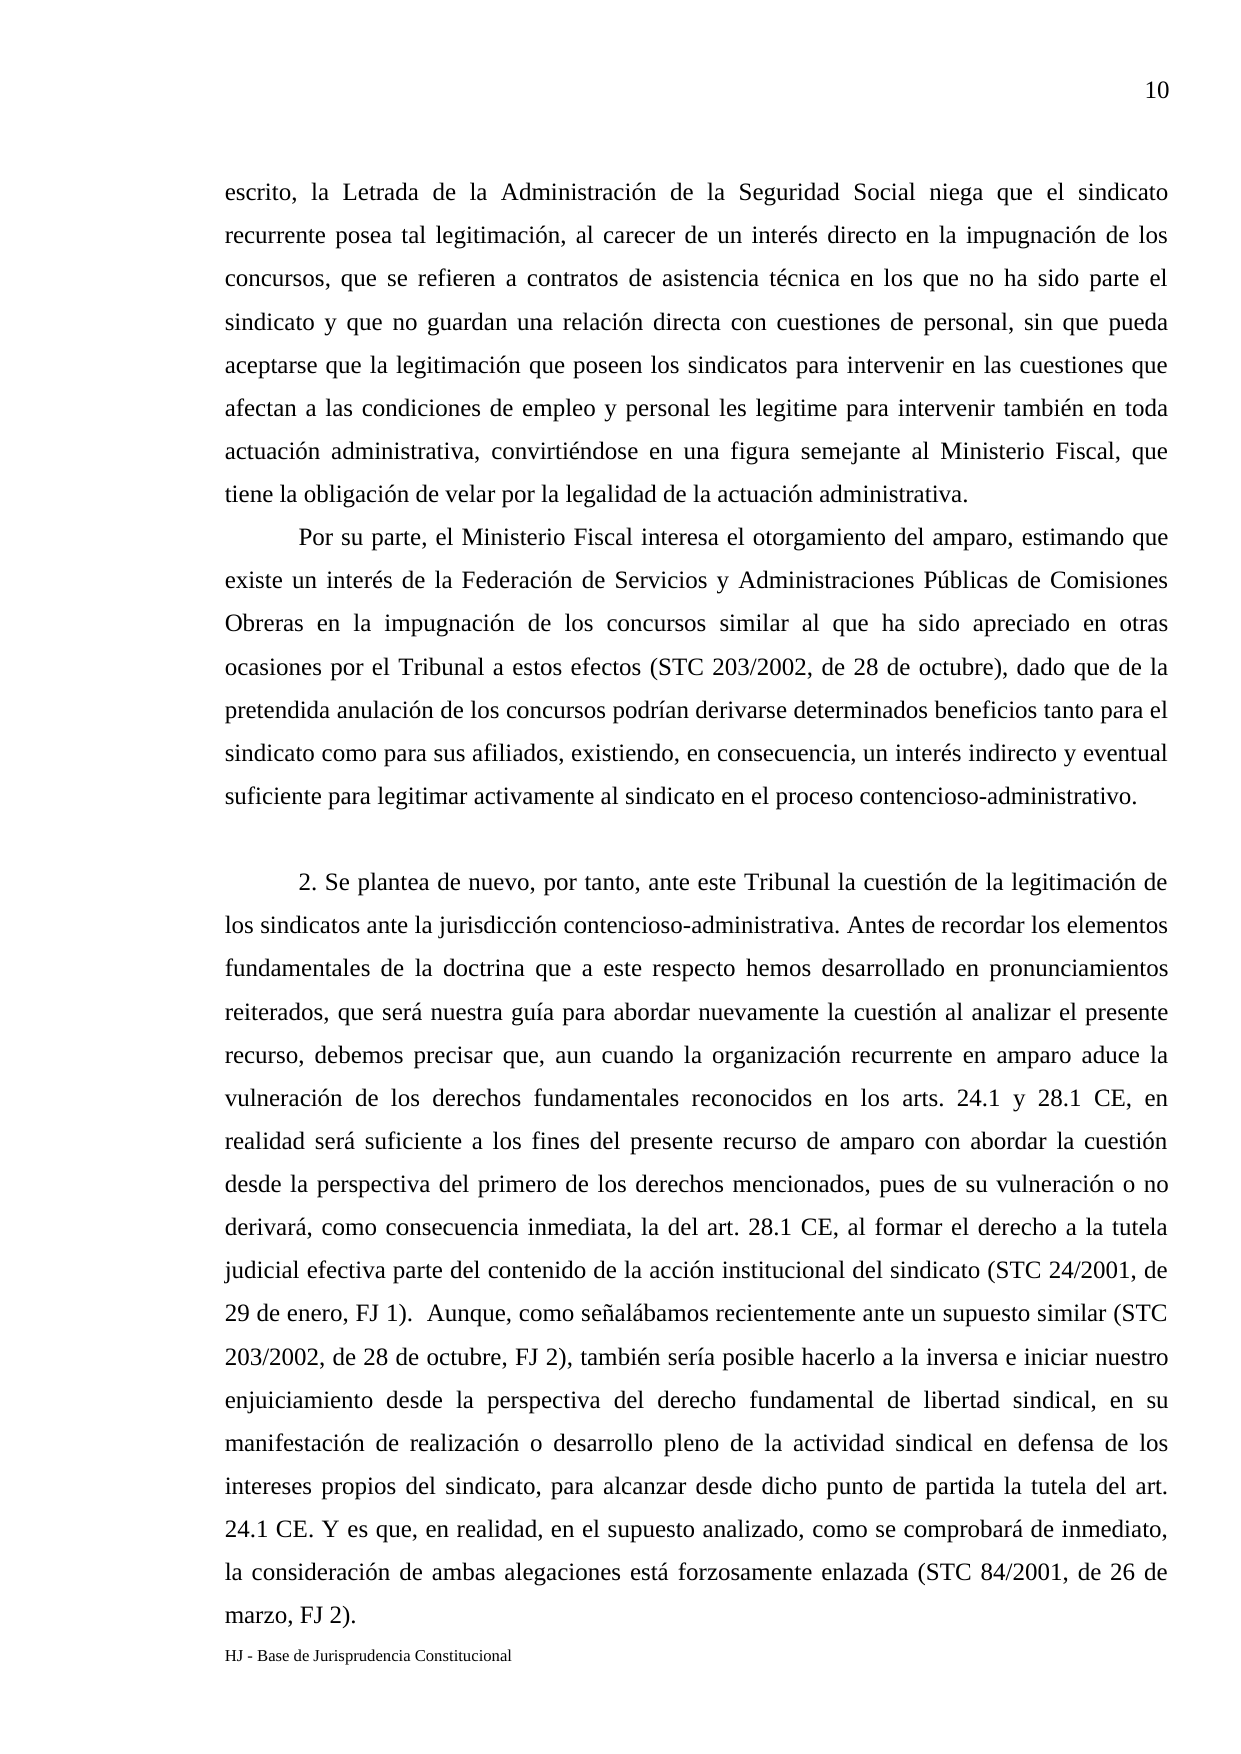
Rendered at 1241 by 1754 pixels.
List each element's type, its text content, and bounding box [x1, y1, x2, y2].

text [224, 177, 1169, 508]
text Por su parte, el Ministerio Fiscal interesa el otorgamiento del amparo, estimando que existe un interés de la Federación de Servicios y Administraciones Públicas de Comisiones Obreras en la impugnación de los concursos similar al que ha sido apreciado en otras ocasiones por el Tribunal a estos efectos (STC 203/2002, de 28 de octubre), dado que de la pretendida anulación de los concursos podrían derivarse determinados beneficios tanto para el sindicato como para sus afiliados, existiendo, en consecuencia, un interés indirecto y eventual suficiente para legitimar activamente al sindicato en el proceso contencioso-administrativo. [224, 522, 1169, 810]
text 2. Se plantea de nuevo, por tanto, ante este Tribunal la cuestión de la legitimación de los sindicatos ante la jurisdicción contencioso-administrativa. Antes de recordar los elementos fundamentales de la doctrina que a este respecto hemos desarrollado en pronunciamientos reiterados, que será nuestra guía para abordar nuevamente la cuestión al analizar el presente recurso, debemos precisar que, aun cuando la organización recurrente en amparo aduce la vulneración de los derechos fundamentales reconocidos en los arts. 24.1 y 28.1 CE, en realidad será suficiente a los fines del presente recurso de amparo con abordar la cuestión desde la perspectiva del primero de los derechos mencionados, pues de su vulneración o no derivará, como consecuencia inmediata, la del art. 28.1 CE, al formar el derecho a la tutela judicial efectiva parte del contenido de la acción institucional del sindicato (STC 24/2001, de 29 de enero, FJ 1). Aunque, como señalábamos recientemente ante un supuesto similar (STC 203/2002, de 28 de octubre, FJ 2), también sería posible hacerlo a la inversa e iniciar nuestro enjuiciamiento desde la perspectiva del derecho fundamental de libertad sindical, en su manifestación de realización o desarrollo pleno de la actividad sindical en defensa de los intereses propios del sindicato, para alcanzar desde dicho punto de partida la tutela del art. 24.1 CE. Y es que, en realidad, en el supuesto analizado, como se comprobará de inmediato, la consideración de ambas alegaciones está forzosamente enlazada (STC 84/2001, de 26 de marzo, FJ 2). [224, 867, 1169, 1629]
